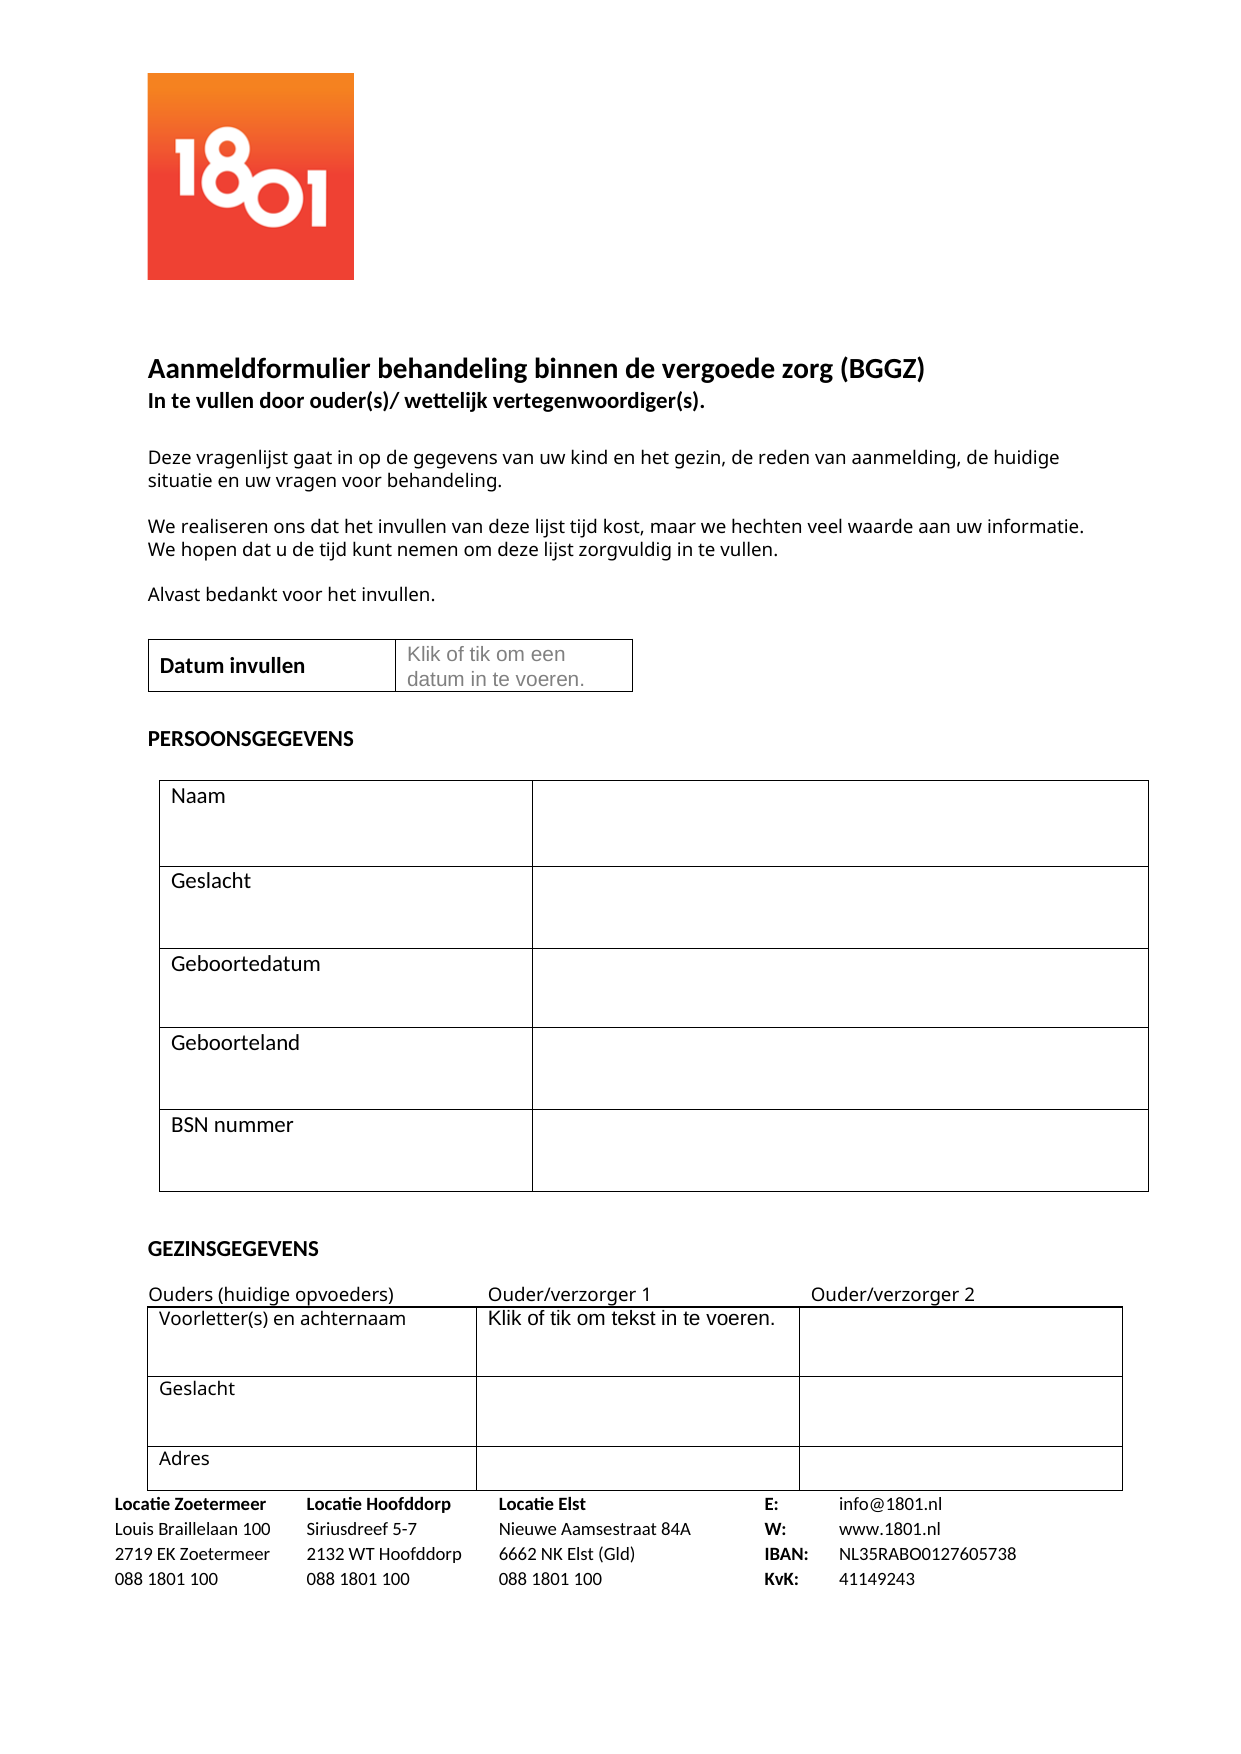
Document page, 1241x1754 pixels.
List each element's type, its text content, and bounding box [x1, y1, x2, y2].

text GEZINSGEGEVENS [148, 1238, 1092, 1261]
text Alvast bedankt voor het invullen. [148, 583, 1092, 606]
text Deze vragenlijst gaat in op de gegevens van uw kind en het gezin, de reden van aanmelding, de huidige situatie en uw vragen voor behandeling. [148, 446, 1092, 492]
table_cell Geboorteland [160, 1028, 532, 1109]
table_header Datum invullen [149, 640, 395, 691]
table_cell BSN nummer [160, 1110, 532, 1191]
text Aanmeldformulier behandeling binnen de vergoede zorg (BGGZ) [148, 350, 1092, 386]
table_cell [533, 1028, 1148, 1109]
table_cell Voorletter(s) en achternaam [148, 1308, 476, 1376]
text PERSOONSGEGEVENS [148, 724, 1092, 752]
table_header Ouder/verzorger 1 [476, 1284, 799, 1306]
table_header Ouders (huidige opvoeders) [148, 1284, 476, 1306]
table_header [533, 781, 1148, 866]
table_header Naam [160, 781, 532, 866]
table_cell Geslacht [148, 1377, 476, 1446]
table_cell Geboortedatum [160, 949, 532, 1027]
table_header Ouder/verzorger 2 [799, 1284, 1122, 1306]
text In te vullen door ouder(s)/ wettelijk vertegenwoordiger(s). [148, 386, 1092, 414]
table_cell Geslacht [160, 867, 532, 948]
picture [147, 73, 354, 280]
table_cell [533, 949, 1148, 1027]
table_cell Adres [148, 1447, 476, 1489]
text We realiseren ons dat het invullen van deze lijst tijd kost, maar we hechten veel waarde aan uw informatie. We hopen dat u de tijd kunt nemen om deze lijst zorgvuldig in te vullen. [148, 515, 1092, 561]
